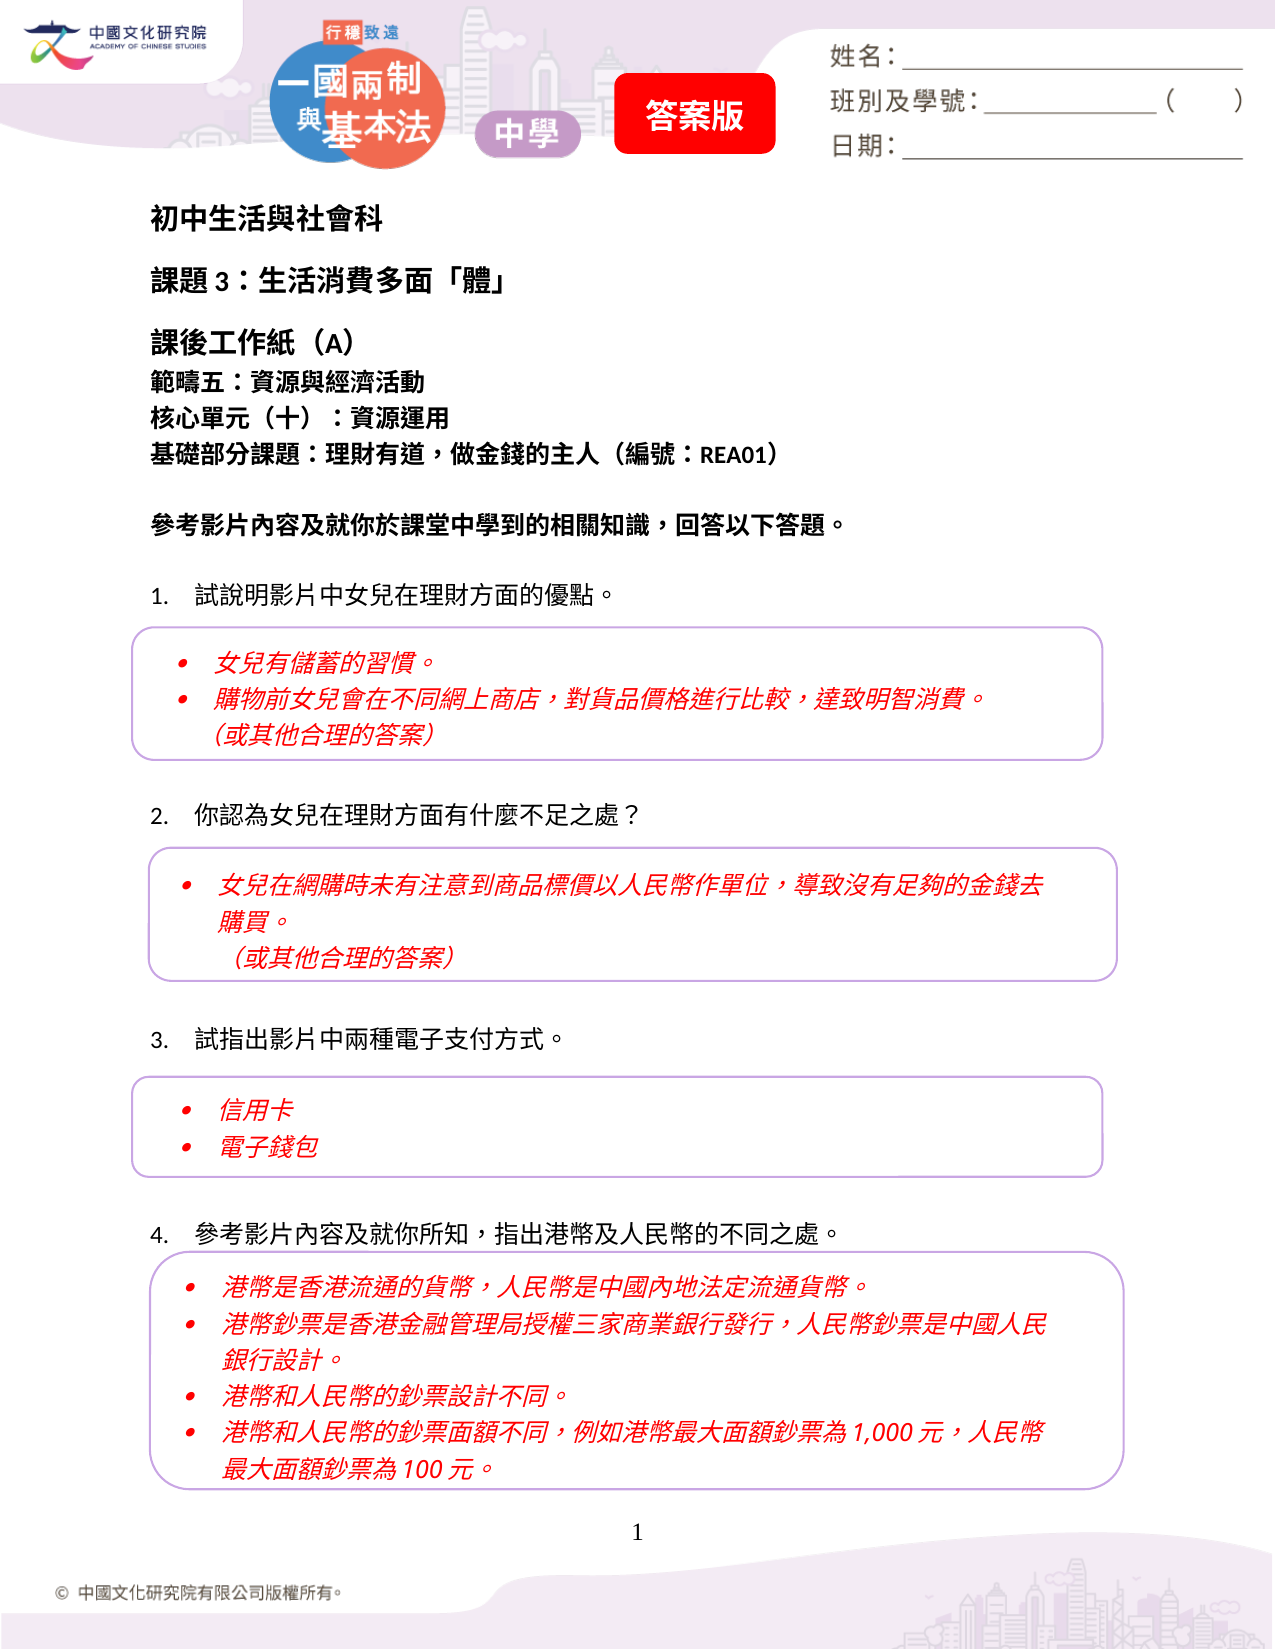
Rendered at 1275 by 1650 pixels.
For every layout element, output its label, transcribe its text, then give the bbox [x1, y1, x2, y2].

text 課後工作紙（A） 範疇五：資源與經濟活動 核心單元（十）：資源運用 [150, 320, 1125, 435]
picture [1, 1527, 1273, 1649]
list 試說明影片中女兒在理財方面的優點。 [150, 575, 1125, 612]
text 參考影片內容及就你於課堂中學到的相關知識，回答以下答題。 [150, 505, 1125, 541]
list 你認為女兒在理財方面有什麼不足之處？ [150, 796, 1125, 832]
list 試指出影片中兩種電子支付方式。 [150, 1019, 1125, 1056]
text 初中生活與社會科 [150, 195, 1125, 238]
text 課題3：生活消費多面「體」 [150, 258, 1125, 300]
list 參考影片內容及就你所知，指出港幣及人民幣的不同之處。 [150, 1214, 1125, 1250]
picture [0, 0, 1275, 182]
text 基礎部分課題：理財有道，做金錢的主人（編號：REA01） [150, 435, 1125, 471]
